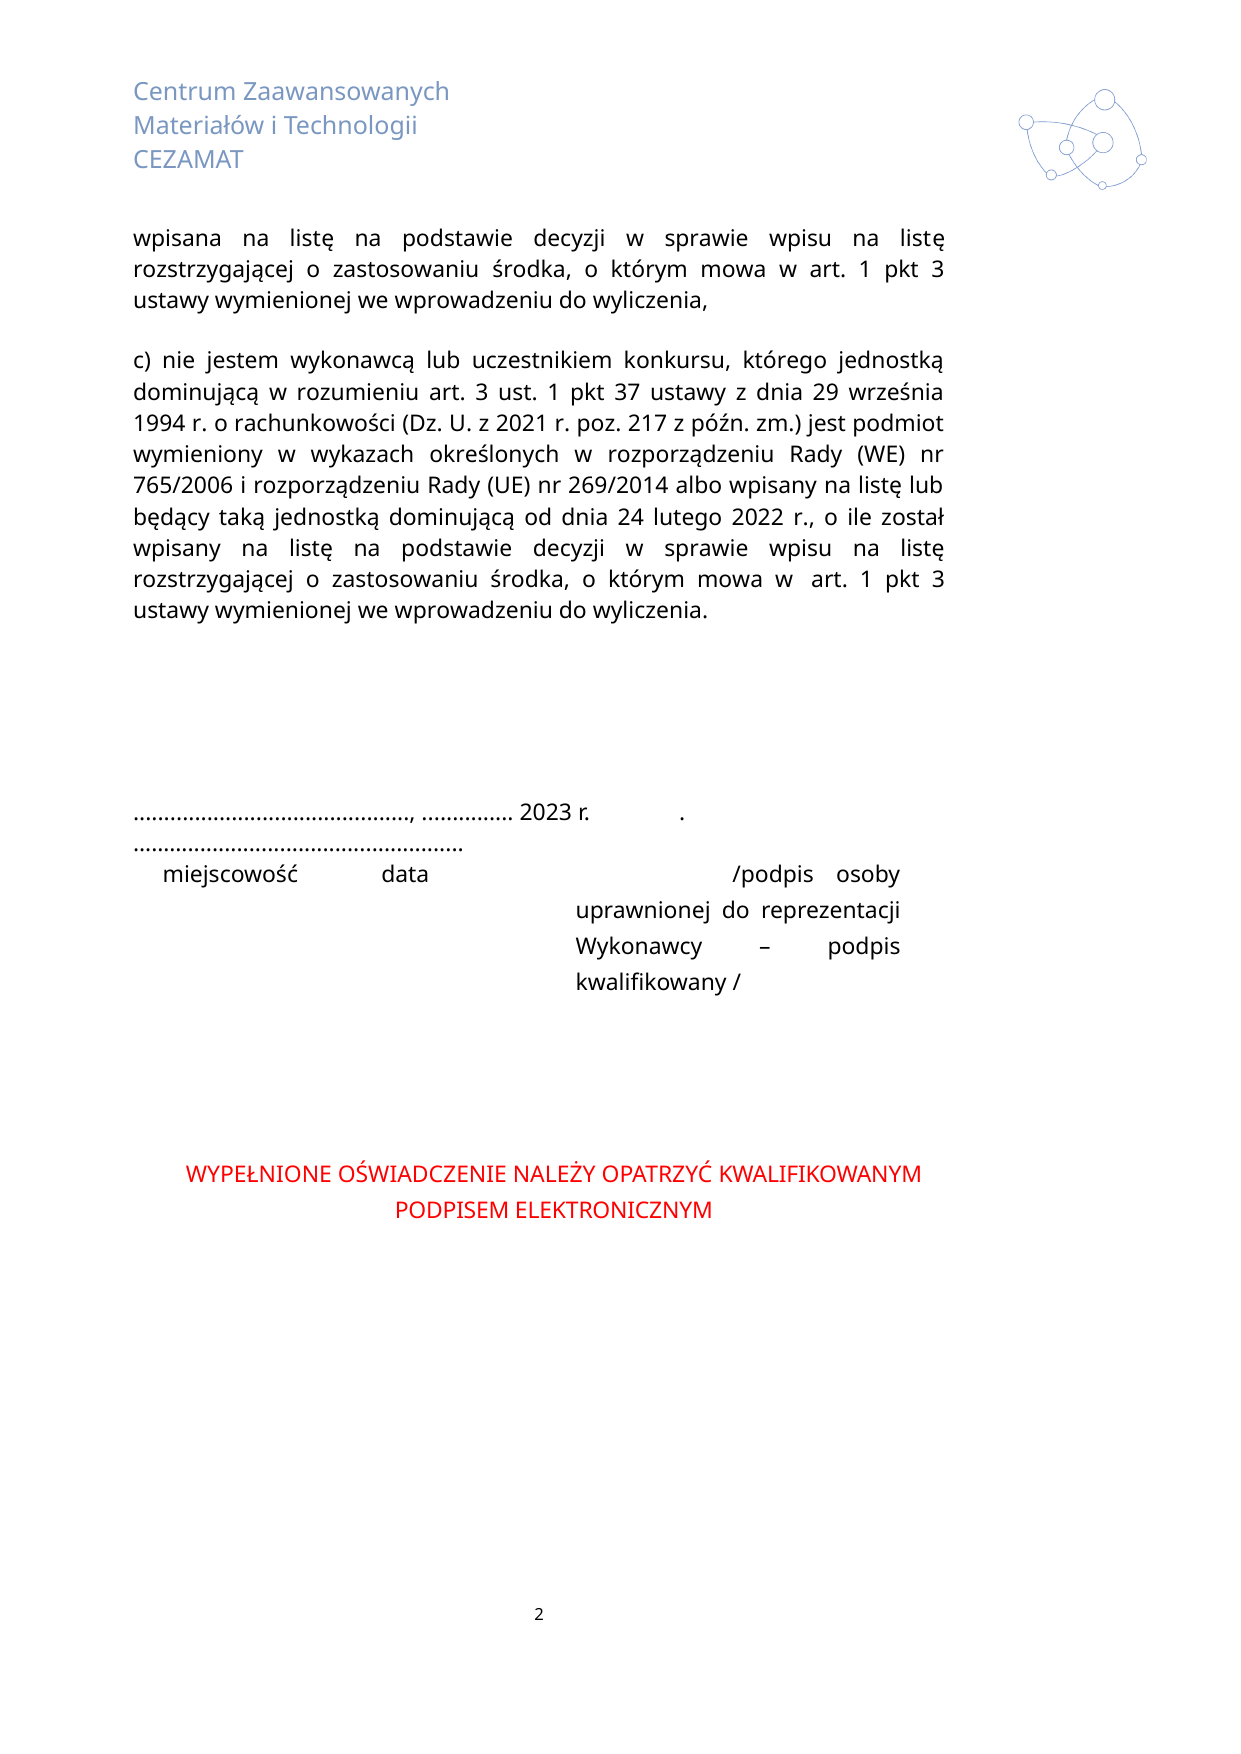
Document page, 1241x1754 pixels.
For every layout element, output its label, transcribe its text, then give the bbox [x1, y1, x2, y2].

text miejscowość data /podpis osoby uprawnionej do reprezentacji Wykonawcy – podpis kwalifikowany / [133, 858, 901, 997]
text WYPEŁNIONE OŚWIADCZENIE NALEŻY OPATRZYĆ KWALIFIKOWANYM PODPISEM ELEKTRONICZNYM [162, 1158, 945, 1225]
picture [1018, 89, 1147, 190]
text ............................................., ............... 2023 r. .………............................................. [133, 796, 901, 858]
text c) nie jestem wykonawcą lub uczestnikiem konkursu, którego jednostką dominującą w rozumieniu art. 3 ust. 1 pkt 37 ustawy z dnia 29 września 1994 r. o rachunkowości (Dz. U. z 2021 r. poz. 217 z późn. zm.) jest podmiot wymieniony w wykazach określonych w rozporządzeniu Rady (WE) nr 765/2006 i rozporządzeniu Rady (UE) nr 269/2014 albo wpisany na listę lub będący taką jednostką dominującą od dnia 24 lutego 2022 r., o ile został wpisany na listę na podstawie decyzji w sprawie wpisu na listę rozstrzygającej o zastosowaniu środka, o którym mowa w art. 1 pkt 3 ustawy wymienionej we wprowadzeniu do wyliczenia. [133, 344, 945, 626]
